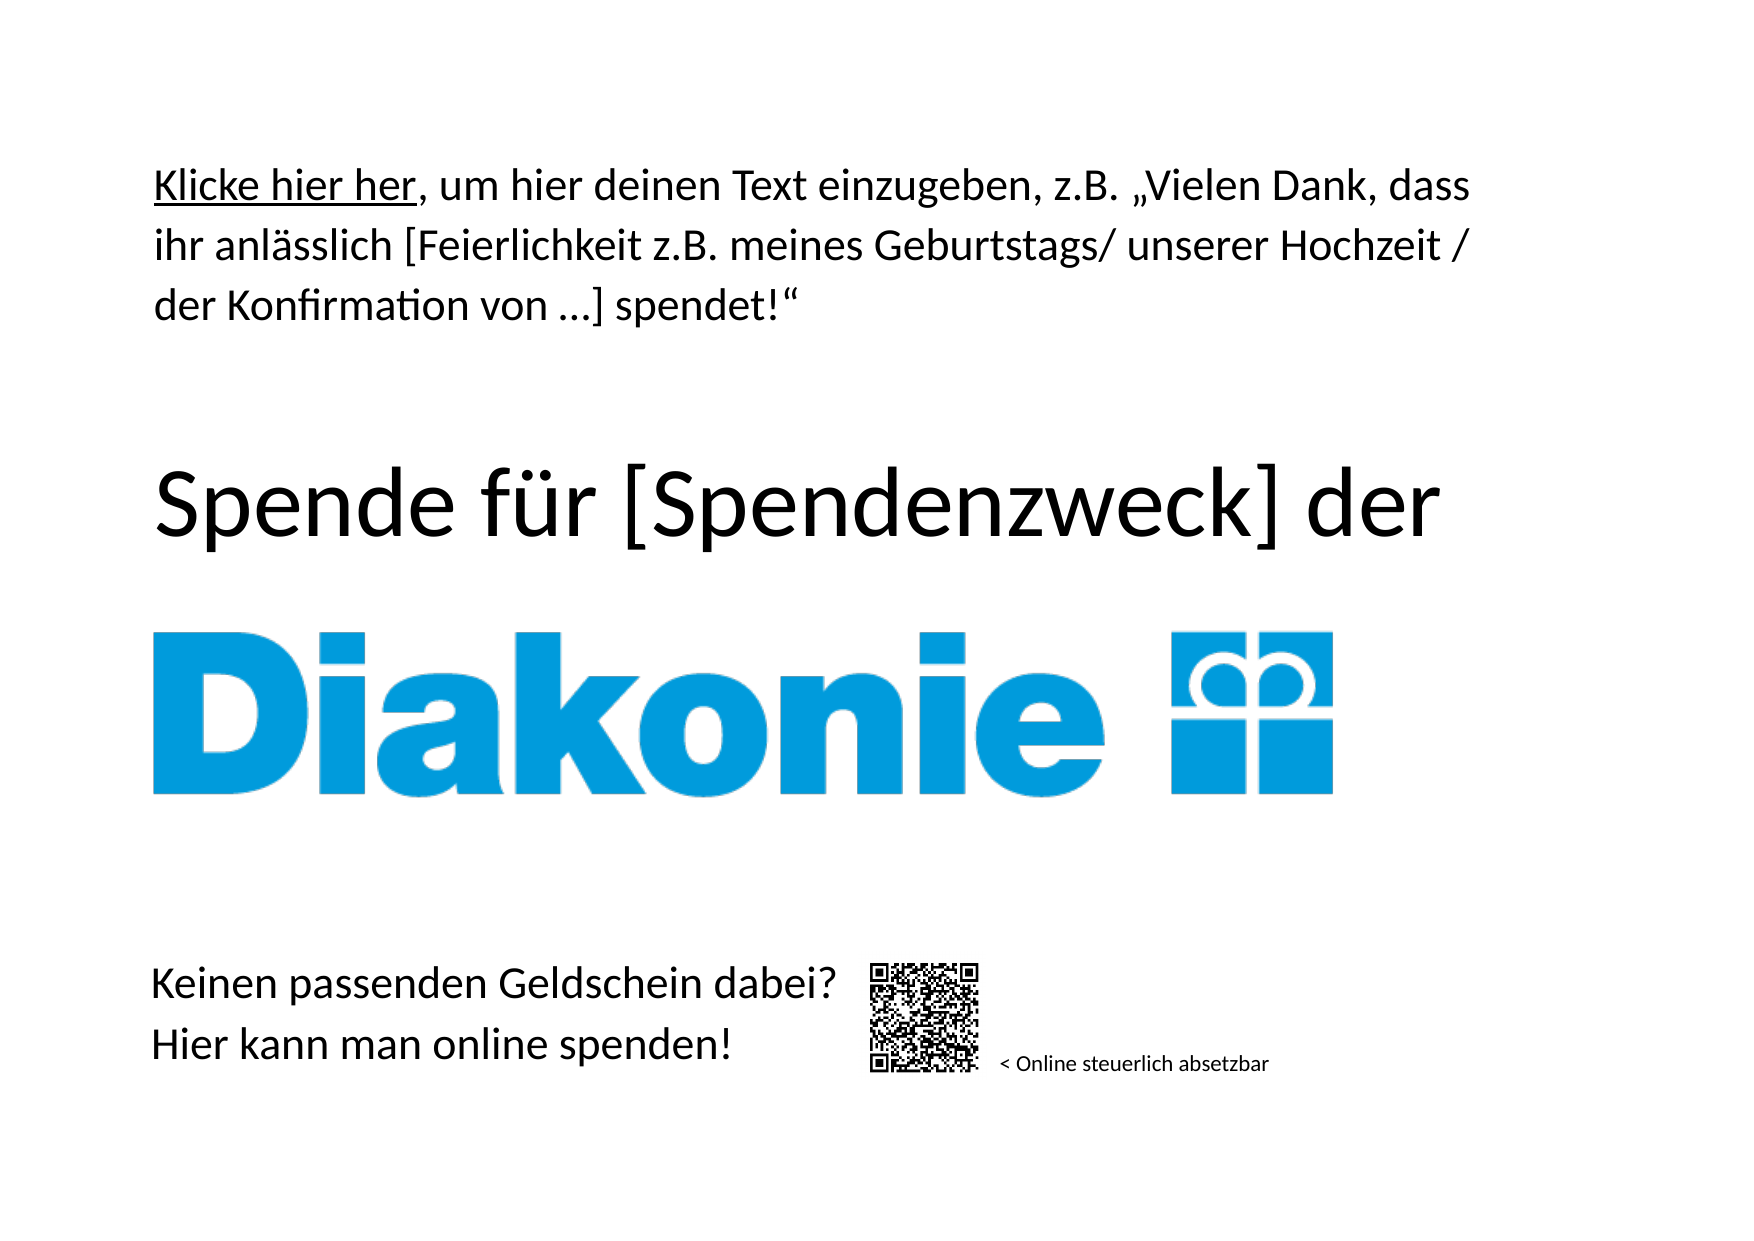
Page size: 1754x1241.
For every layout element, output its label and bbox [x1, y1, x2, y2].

picture [858, 951, 987, 1080]
picture [118, 595, 1369, 835]
